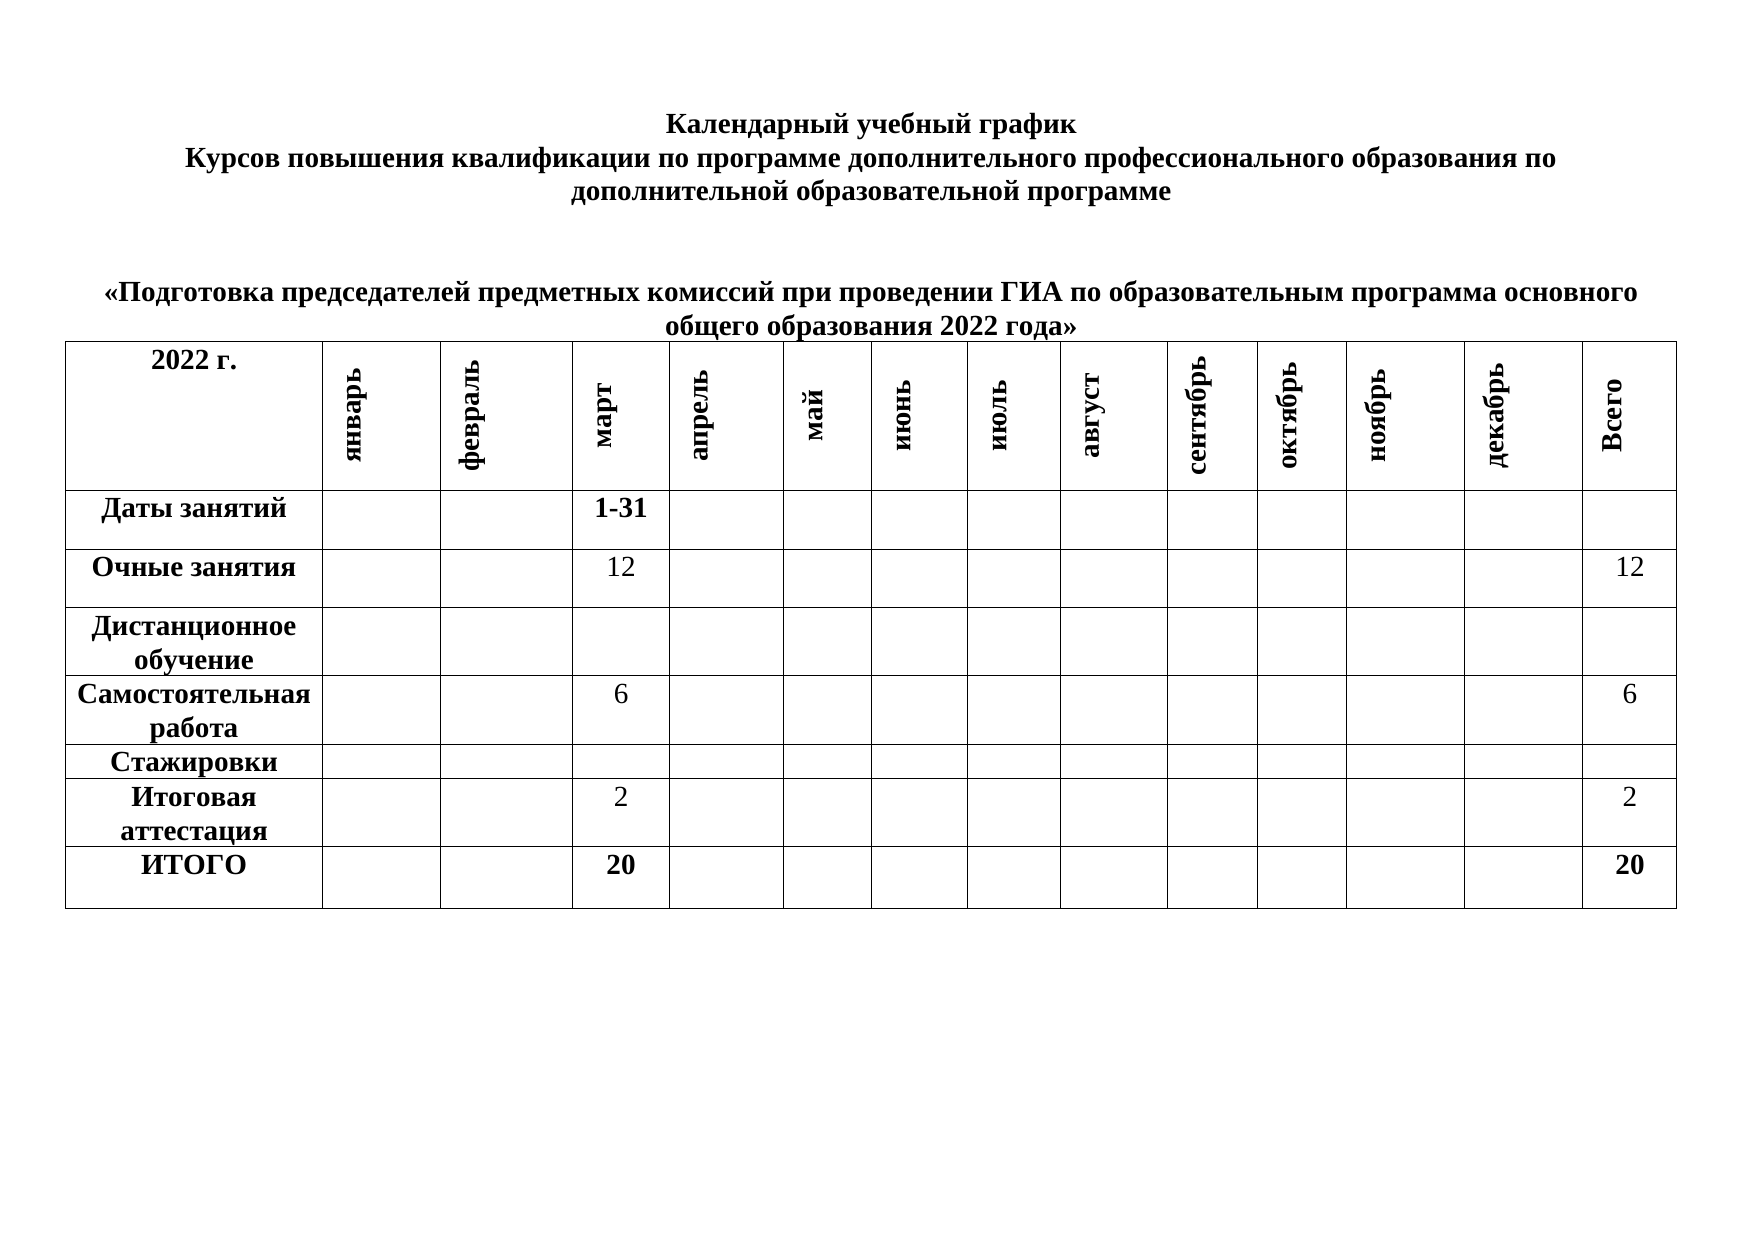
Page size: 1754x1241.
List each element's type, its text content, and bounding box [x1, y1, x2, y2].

table_cell [1465, 491, 1582, 548]
table_cell [1347, 676, 1464, 743]
table_cell [872, 550, 967, 607]
table_cell [670, 745, 783, 778]
table_cell [872, 491, 967, 548]
table_cell [784, 608, 871, 675]
table_cell Даты занятий [66, 491, 322, 548]
table_cell [441, 847, 572, 907]
table_cell Итоговая аттестация [66, 779, 322, 846]
table_cell [1061, 745, 1167, 778]
table_cell [1168, 745, 1257, 778]
table_header июнь [872, 342, 967, 489]
table_header май [784, 342, 871, 489]
table_cell [1168, 491, 1257, 548]
table_cell [323, 491, 440, 548]
table_header март [573, 342, 669, 489]
table_cell [784, 550, 871, 607]
table_cell [441, 491, 572, 548]
table_cell [1258, 676, 1346, 743]
table_cell [1258, 847, 1346, 907]
table_cell [784, 745, 871, 778]
table_cell [323, 847, 440, 907]
table_header февраль [441, 342, 572, 489]
table_cell [784, 676, 871, 743]
table_cell 1-31 [573, 491, 669, 548]
table_cell [872, 847, 967, 907]
table_cell [323, 608, 440, 675]
table_cell ИТОГО [66, 847, 322, 907]
table_cell [784, 847, 871, 907]
table_cell [670, 779, 783, 846]
table_cell [1347, 608, 1464, 675]
table_cell [968, 847, 1060, 907]
table_cell Очные занятия [66, 550, 322, 607]
table_cell [1168, 779, 1257, 846]
table_cell 6 [573, 676, 669, 743]
table_cell [1168, 550, 1257, 607]
table_cell [1465, 676, 1582, 743]
table_cell [670, 676, 783, 743]
table_cell [1347, 745, 1464, 778]
table_cell 20 [1583, 847, 1676, 907]
table_cell [968, 608, 1060, 675]
table_cell [1347, 550, 1464, 607]
table_cell [1583, 491, 1676, 548]
text Курсов повышения квалификации по программе дополнительного профессионального образования по дополнительной образовательной программе [77, 140, 1665, 207]
table_cell [441, 779, 572, 846]
table_cell [1258, 745, 1346, 778]
table_cell [968, 779, 1060, 846]
table_cell [1583, 745, 1676, 778]
table_cell [872, 745, 967, 778]
table_cell [323, 550, 440, 607]
table_cell [1258, 491, 1346, 548]
table_cell [1347, 491, 1464, 548]
table_cell [1465, 608, 1582, 675]
table_cell [1258, 608, 1346, 675]
table_cell Самостоятельная работа [66, 676, 322, 743]
table_cell [323, 745, 440, 778]
table_cell [1465, 745, 1582, 778]
table_cell 6 [1583, 676, 1676, 743]
table_cell [1061, 550, 1167, 607]
table_header август [1061, 342, 1167, 489]
table_cell [968, 550, 1060, 607]
table_cell Дистанционное обучение [66, 608, 322, 675]
table_cell [1168, 608, 1257, 675]
table_cell [1061, 491, 1167, 548]
table_cell [1465, 779, 1582, 846]
table_cell [441, 550, 572, 607]
table_cell [1465, 550, 1582, 607]
table_cell [1258, 779, 1346, 846]
table_header 2022 г. [66, 342, 322, 489]
table_cell [872, 608, 967, 675]
table_cell [1258, 550, 1346, 607]
table_cell 20 [573, 847, 669, 907]
table_cell [968, 745, 1060, 778]
table_cell 12 [573, 550, 669, 607]
table_cell [573, 608, 669, 675]
table_cell [670, 491, 783, 548]
table_cell [573, 745, 669, 778]
table_header декабрь [1465, 342, 1582, 489]
table_cell [441, 676, 572, 743]
table_cell [968, 676, 1060, 743]
table_cell [1168, 847, 1257, 907]
table_cell [784, 491, 871, 548]
table_cell [441, 745, 572, 778]
table_cell [1061, 779, 1167, 846]
table_cell [784, 779, 871, 846]
table_header октябрь [1258, 342, 1346, 489]
table_cell 2 [1583, 779, 1676, 846]
table_header Всего [1583, 342, 1676, 489]
table_cell 2 [573, 779, 669, 846]
table_cell [1061, 847, 1167, 907]
table_cell [1347, 847, 1464, 907]
table_header апрель [670, 342, 783, 489]
table_cell [872, 676, 967, 743]
table_cell Стажировки [66, 745, 322, 778]
text Календарный учебный график [77, 106, 1665, 140]
table_cell [1168, 676, 1257, 743]
table_header ноябрь [1347, 342, 1464, 489]
table_header сентябрь [1168, 342, 1257, 489]
table_cell [1583, 608, 1676, 675]
table_cell [670, 608, 783, 675]
table_cell 12 [1583, 550, 1676, 607]
table_cell [323, 676, 440, 743]
table_cell [670, 550, 783, 607]
table_cell [1465, 847, 1582, 907]
table_cell [1347, 779, 1464, 846]
table_cell [968, 491, 1060, 548]
table_header июль [968, 342, 1060, 489]
table_cell [1061, 676, 1167, 743]
table_cell [872, 779, 967, 846]
table_cell [1061, 608, 1167, 675]
table_cell [323, 779, 440, 846]
table_cell [670, 847, 783, 907]
table_header январь [323, 342, 440, 489]
table_cell [441, 608, 572, 675]
text «Подготовка председателей предметных комиссий при проведении ГИА по образовательным программа основного общего образования 2022 года» [77, 274, 1665, 341]
